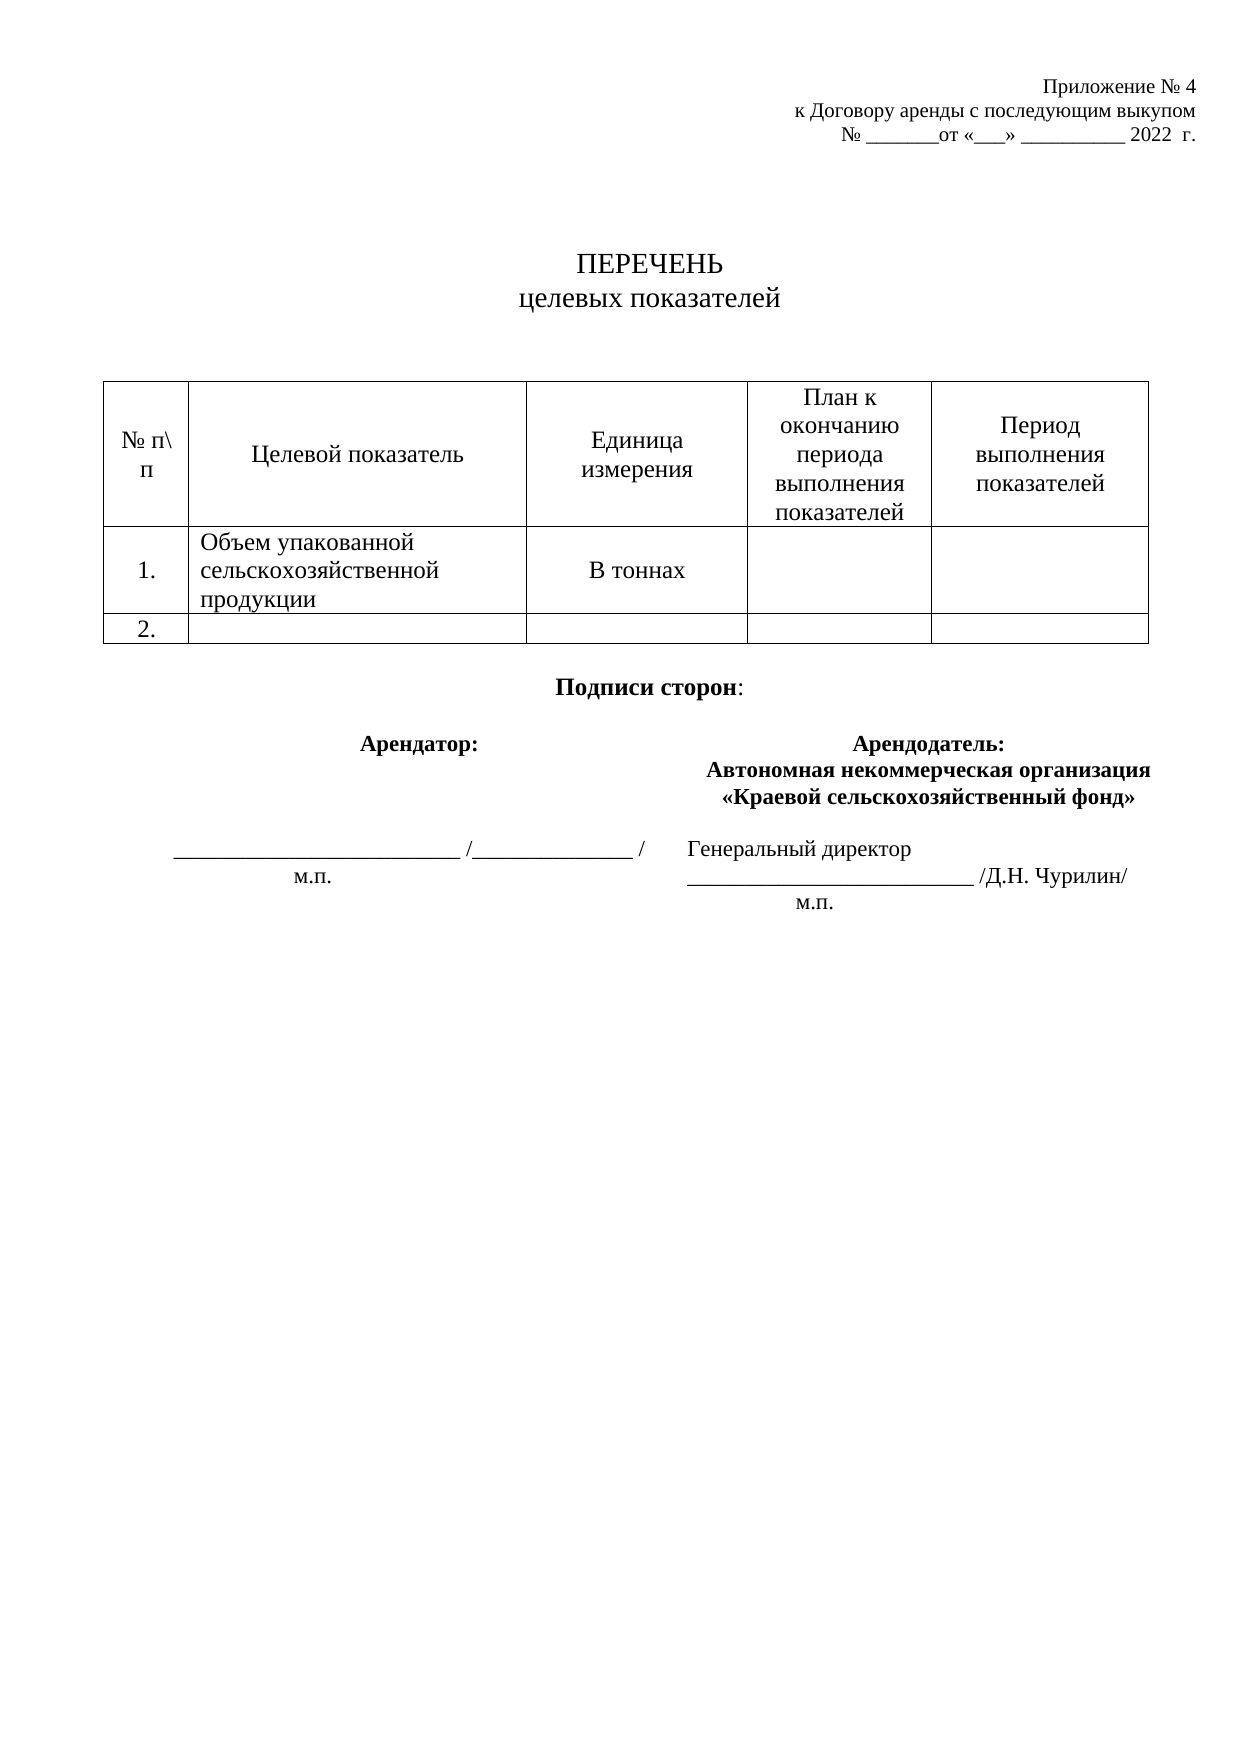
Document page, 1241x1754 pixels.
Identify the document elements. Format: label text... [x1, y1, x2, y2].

table_header Единица измерения [527, 382, 747, 526]
table_cell [748, 614, 931, 643]
table_header План к окончанию периода выполнения показателей [748, 382, 931, 526]
table_cell 2. [104, 614, 188, 643]
text к Договору аренды с последующим выкупом [472, 98, 1196, 122]
text № _______от «___» __________ 2022 г. [472, 122, 1196, 146]
table_cell [748, 527, 931, 613]
table_header Целевой показатель [189, 382, 526, 526]
table_header № п\п [104, 382, 188, 526]
text целевых показателей [103, 280, 1196, 314]
table_header Период выполнения показателей [932, 382, 1148, 526]
table_cell [189, 614, 526, 643]
text Подписи сторон: [103, 672, 1196, 701]
table_cell 1. [104, 527, 188, 613]
text ПЕРЕЧЕНЬ [103, 247, 1196, 280]
table_cell В тоннах [527, 527, 747, 613]
table_cell [527, 614, 747, 643]
text Приложение № 4 [472, 74, 1196, 98]
table_cell Объем упакованной сельскохозяйственной продукции [189, 527, 526, 613]
table_header Арендатор: _________________________ /______________ / м.п. [163, 730, 676, 914]
table_cell [932, 527, 1148, 613]
table_cell [932, 614, 1148, 643]
table_header Арендодатель: Автономная некоммерческая организация «Краевой сельскохозяйственный фонд» Генеральный директор _________________________ /Д.Н. Чурилин/ м.п. [676, 730, 1182, 914]
